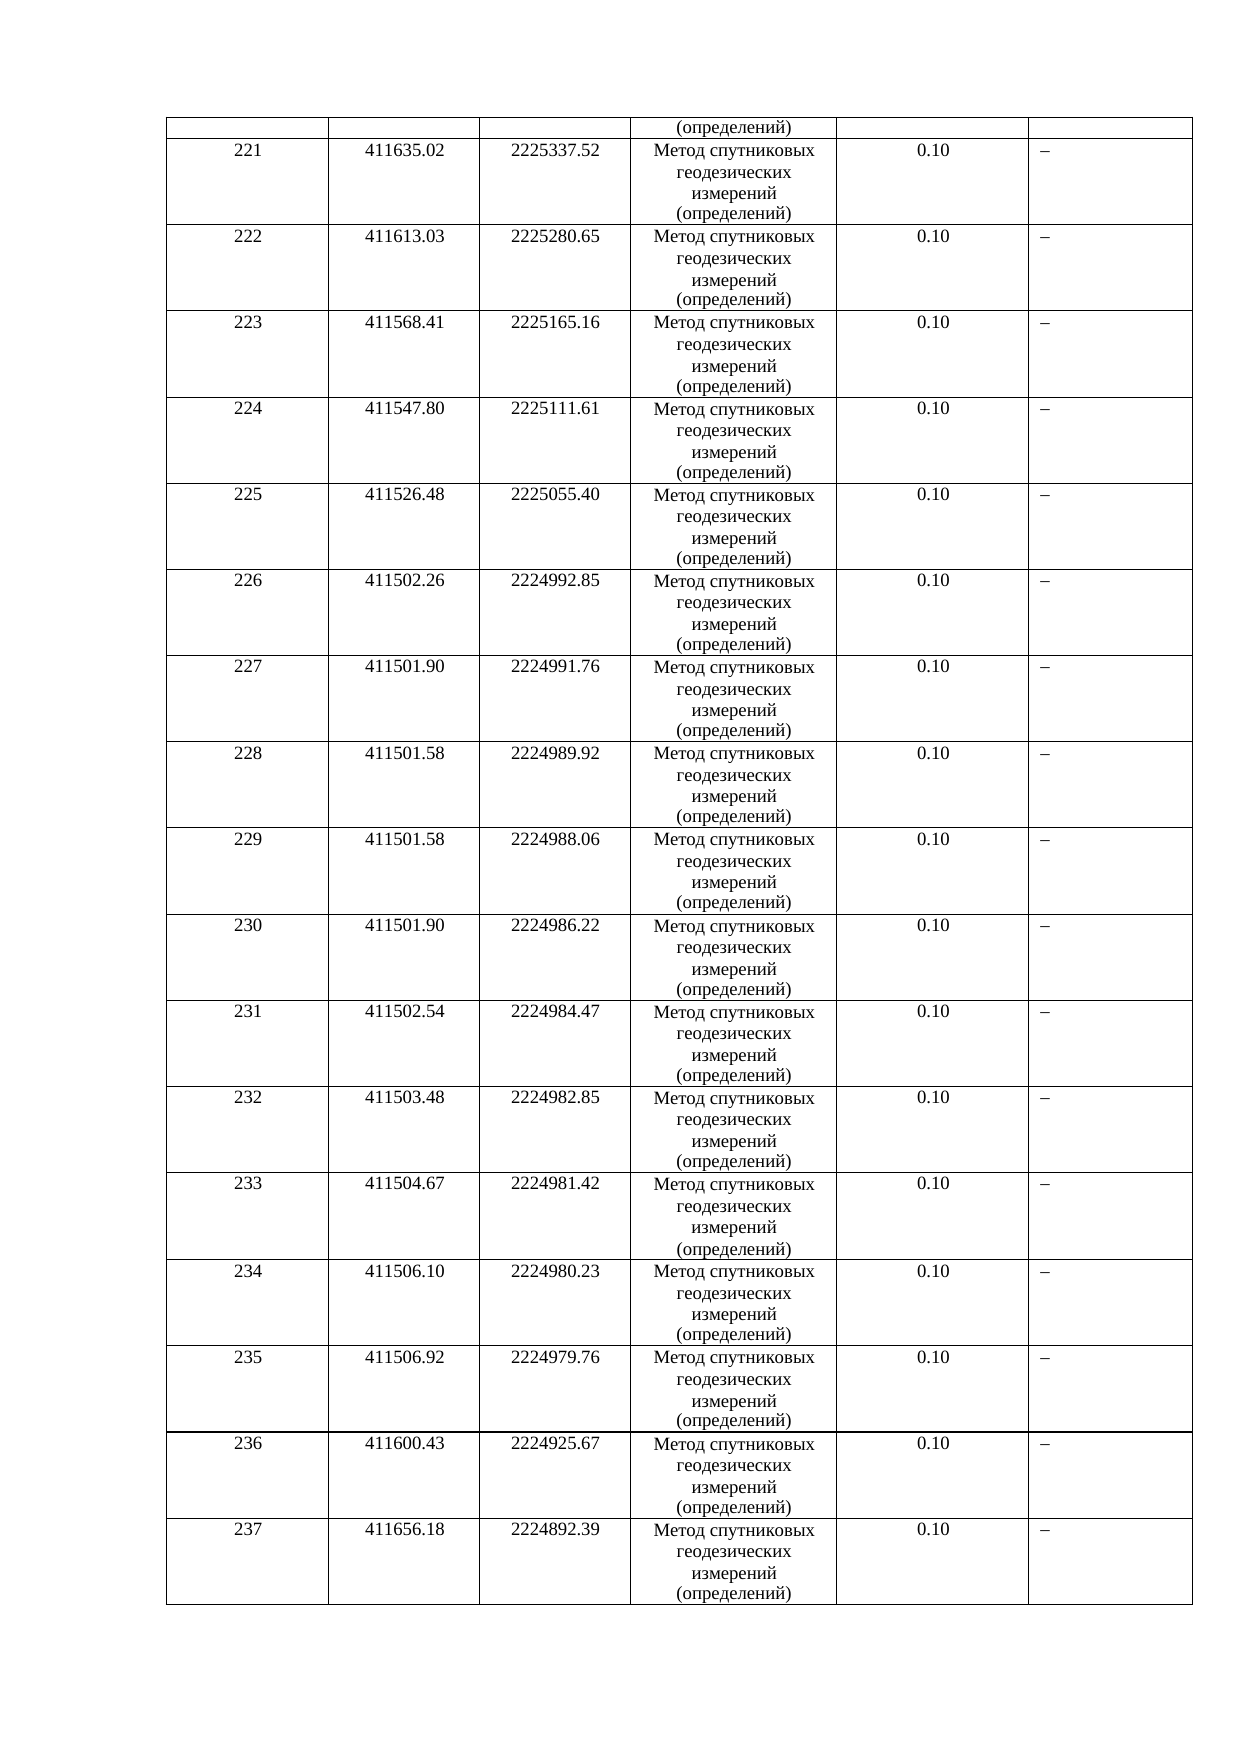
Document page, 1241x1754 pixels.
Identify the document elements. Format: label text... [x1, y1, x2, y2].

table_cell 0.10 [837, 139, 1028, 224]
table_cell 411600.43 [329, 1433, 479, 1518]
table_cell 0.10 [837, 1001, 1028, 1086]
table_cell 0.10 [837, 828, 1028, 913]
table_header [480, 118, 630, 138]
table_cell 227 [167, 656, 328, 741]
table_cell – [1029, 1001, 1192, 1086]
table_cell 0.10 [837, 570, 1028, 655]
table_cell 411613.03 [329, 225, 479, 310]
table_cell 2225337.52 [480, 139, 630, 224]
table_cell Метод спутниковых геодезических измерений (определений) [631, 1087, 836, 1172]
table_cell 0.10 [837, 398, 1028, 483]
table_cell 221 [167, 139, 328, 224]
table_cell 2225280.65 [480, 225, 630, 310]
table_cell 0.10 [837, 1087, 1028, 1172]
table_cell 0.10 [837, 1260, 1028, 1345]
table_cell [631, 139, 836, 224]
table_cell Метод спутниковых геодезических измерений (определений) [631, 398, 836, 483]
table_cell 224 [167, 398, 328, 483]
table_cell Метод спутниковых геодезических измерений (определений) [631, 915, 836, 999]
table_cell – [1029, 1173, 1192, 1259]
table_cell – [1029, 915, 1192, 999]
table_cell 411547.80 [329, 398, 479, 483]
table_cell Метод спутниковых геодезических измерений (определений) [631, 742, 836, 827]
table_cell 232 [167, 1087, 328, 1172]
table_cell 411501.90 [329, 915, 479, 999]
table_cell 230 [167, 915, 328, 999]
table_cell 228 [167, 742, 328, 827]
table_header [1029, 118, 1192, 138]
table_cell 2224986.22 [480, 915, 630, 999]
table_cell 2224988.06 [480, 828, 630, 913]
table_cell – [1029, 1260, 1192, 1345]
table_cell Метод спутниковых геодезических измерений (определений) [631, 1001, 836, 1086]
table_cell 222 [167, 225, 328, 310]
table_cell 0.10 [837, 1346, 1028, 1431]
table_cell 2225111.61 [480, 398, 630, 483]
table_cell 411501.90 [329, 656, 479, 741]
table_cell 411503.48 [329, 1087, 479, 1172]
table_cell 226 [167, 570, 328, 655]
table_header (определений) [631, 118, 836, 138]
table_cell 411504.67 [329, 1173, 479, 1259]
table_cell – [1029, 1519, 1192, 1604]
table_cell Метод спутниковых геодезических измерений (определений) [631, 484, 836, 569]
table_cell 2224892.39 [480, 1519, 630, 1604]
table_cell 0.10 [837, 915, 1028, 999]
table_cell 2224980.23 [480, 1260, 630, 1345]
table_cell 2225055.40 [480, 484, 630, 569]
table_cell – [1029, 484, 1192, 569]
table_header [167, 118, 328, 138]
table_cell 2224925.67 [480, 1433, 630, 1518]
table_cell 235 [167, 1346, 328, 1431]
table_cell 411501.58 [329, 742, 479, 827]
table_cell 2224984.47 [480, 1001, 630, 1086]
table_cell 411506.10 [329, 1260, 479, 1345]
table_cell 229 [167, 828, 328, 913]
table_cell Метод спутниковых геодезических измерений (определений) [631, 828, 836, 913]
table_cell 0.10 [837, 484, 1028, 569]
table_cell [631, 225, 836, 310]
table_cell 411506.92 [329, 1346, 479, 1431]
table_cell 2224992.85 [480, 570, 630, 655]
table_cell 2224979.76 [480, 1346, 630, 1431]
table_cell Метод спутниковых геодезических измерений (определений) [631, 1260, 836, 1345]
table_cell 0.10 [837, 742, 1028, 827]
table_cell – [1029, 570, 1192, 655]
table_cell – [1029, 225, 1192, 310]
table_cell – [1029, 139, 1192, 224]
table_cell Метод спутниковых геодезических измерений (определений) [631, 1173, 836, 1259]
table_cell 0.10 [837, 1519, 1028, 1604]
table_cell – [1029, 311, 1192, 397]
table_cell 231 [167, 1001, 328, 1086]
table_cell 2224991.76 [480, 656, 630, 741]
table_cell 411635.02 [329, 139, 479, 224]
table_cell 0.10 [837, 311, 1028, 397]
table_cell – [1029, 656, 1192, 741]
table_cell 0.10 [837, 1433, 1028, 1518]
table_cell 411656.18 [329, 1519, 479, 1604]
table_cell 233 [167, 1173, 328, 1259]
table_cell 223 [167, 311, 328, 397]
table_cell 0.10 [837, 1173, 1028, 1259]
table_cell – [1029, 742, 1192, 827]
table_header [329, 118, 479, 138]
table_cell 236 [167, 1433, 328, 1518]
table_cell Метод спутниковых геодезических измерений (определений) [631, 570, 836, 655]
table_header [837, 118, 1028, 138]
table_cell 237 [167, 1519, 328, 1604]
table_cell Метод спутниковых геодезических измерений (определений) [631, 1346, 836, 1431]
table_cell – [1029, 1433, 1192, 1518]
table_cell 225 [167, 484, 328, 569]
table_cell 2224982.85 [480, 1087, 630, 1172]
table_cell 411501.58 [329, 828, 479, 913]
table_cell 2224989.92 [480, 742, 630, 827]
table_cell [631, 1433, 836, 1518]
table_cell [631, 1519, 836, 1604]
table_cell 411568.41 [329, 311, 479, 397]
table_cell Метод спутниковых геодезических измерений (определений) [631, 656, 836, 741]
table_cell 411502.54 [329, 1001, 479, 1086]
table_cell 411502.26 [329, 570, 479, 655]
table_cell 0.10 [837, 656, 1028, 741]
table_cell 2225165.16 [480, 311, 630, 397]
table_cell 234 [167, 1260, 328, 1345]
table_cell 0.10 [837, 225, 1028, 310]
table_cell Метод спутниковых геодезических измерений (определений) [631, 311, 836, 397]
table_cell – [1029, 1087, 1192, 1172]
table_cell – [1029, 828, 1192, 913]
table_cell 2224981.42 [480, 1173, 630, 1259]
table_cell – [1029, 1346, 1192, 1431]
table_cell – [1029, 398, 1192, 483]
table_cell 411526.48 [329, 484, 479, 569]
